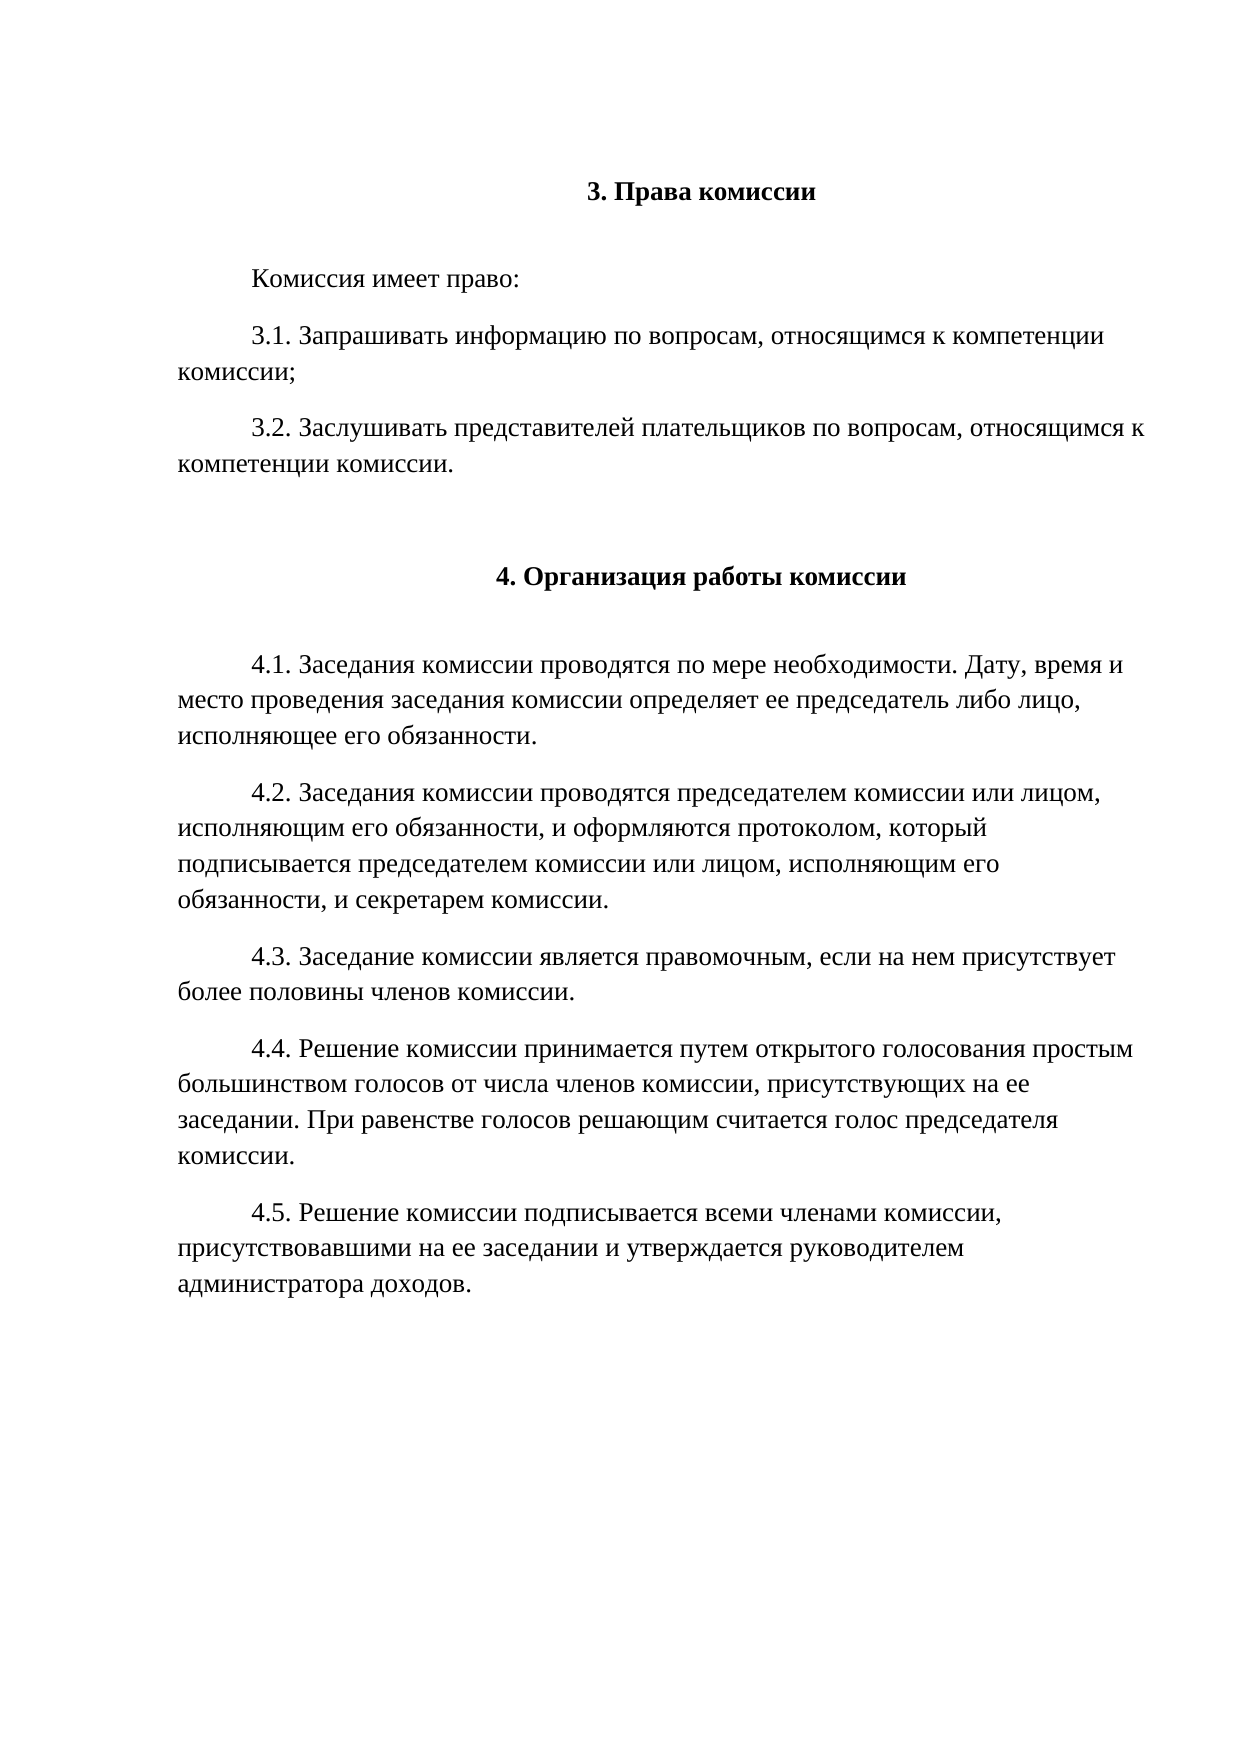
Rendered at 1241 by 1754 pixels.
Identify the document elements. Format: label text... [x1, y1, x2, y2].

text Комиссия имеет право: [177, 262, 1152, 293]
text 4.3. Заседание комиссии является правомочным, если на нем присутствует более половины членов комиссии. [177, 939, 1152, 1006]
text 3.1. Запрашивать информацию по вопросам, относящимся к компетенции комиссии; [177, 319, 1152, 386]
text 3.2. Заслушивать представителей плательщиков по вопросам, относящимся к компетенции комиссии. [177, 411, 1152, 478]
subtitle 3. Права комиссии [177, 175, 1152, 206]
text 4.5. Решение комиссии подписывается всеми членами комиссии, присутствовавшими на ее заседании и утверждается руководителем администратора доходов. [177, 1196, 1152, 1298]
text 4.4. Решение комиссии принимается путем открытого голосования простым большинством голосов от числа членов комиссии, присутствующих на ее заседании. При равенстве голосов решающим считается голос председателя комиссии. [177, 1032, 1152, 1170]
subtitle 4. Организация работы комиссии [177, 560, 1152, 591]
text 4.2. Заседания комиссии проводятся председателем комиссии или лицом, исполняющим его обязанности, и оформляются протоколом, который подписывается председателем комиссии или лицом, исполняющим его обязанности, и секретарем комиссии. [177, 776, 1152, 914]
text 4.1. Заседания комиссии проводятся по мере необходимости. Дату, время и место проведения заседания комиссии определяет ее председатель либо лицо, исполняющее его обязанности. [177, 648, 1152, 750]
